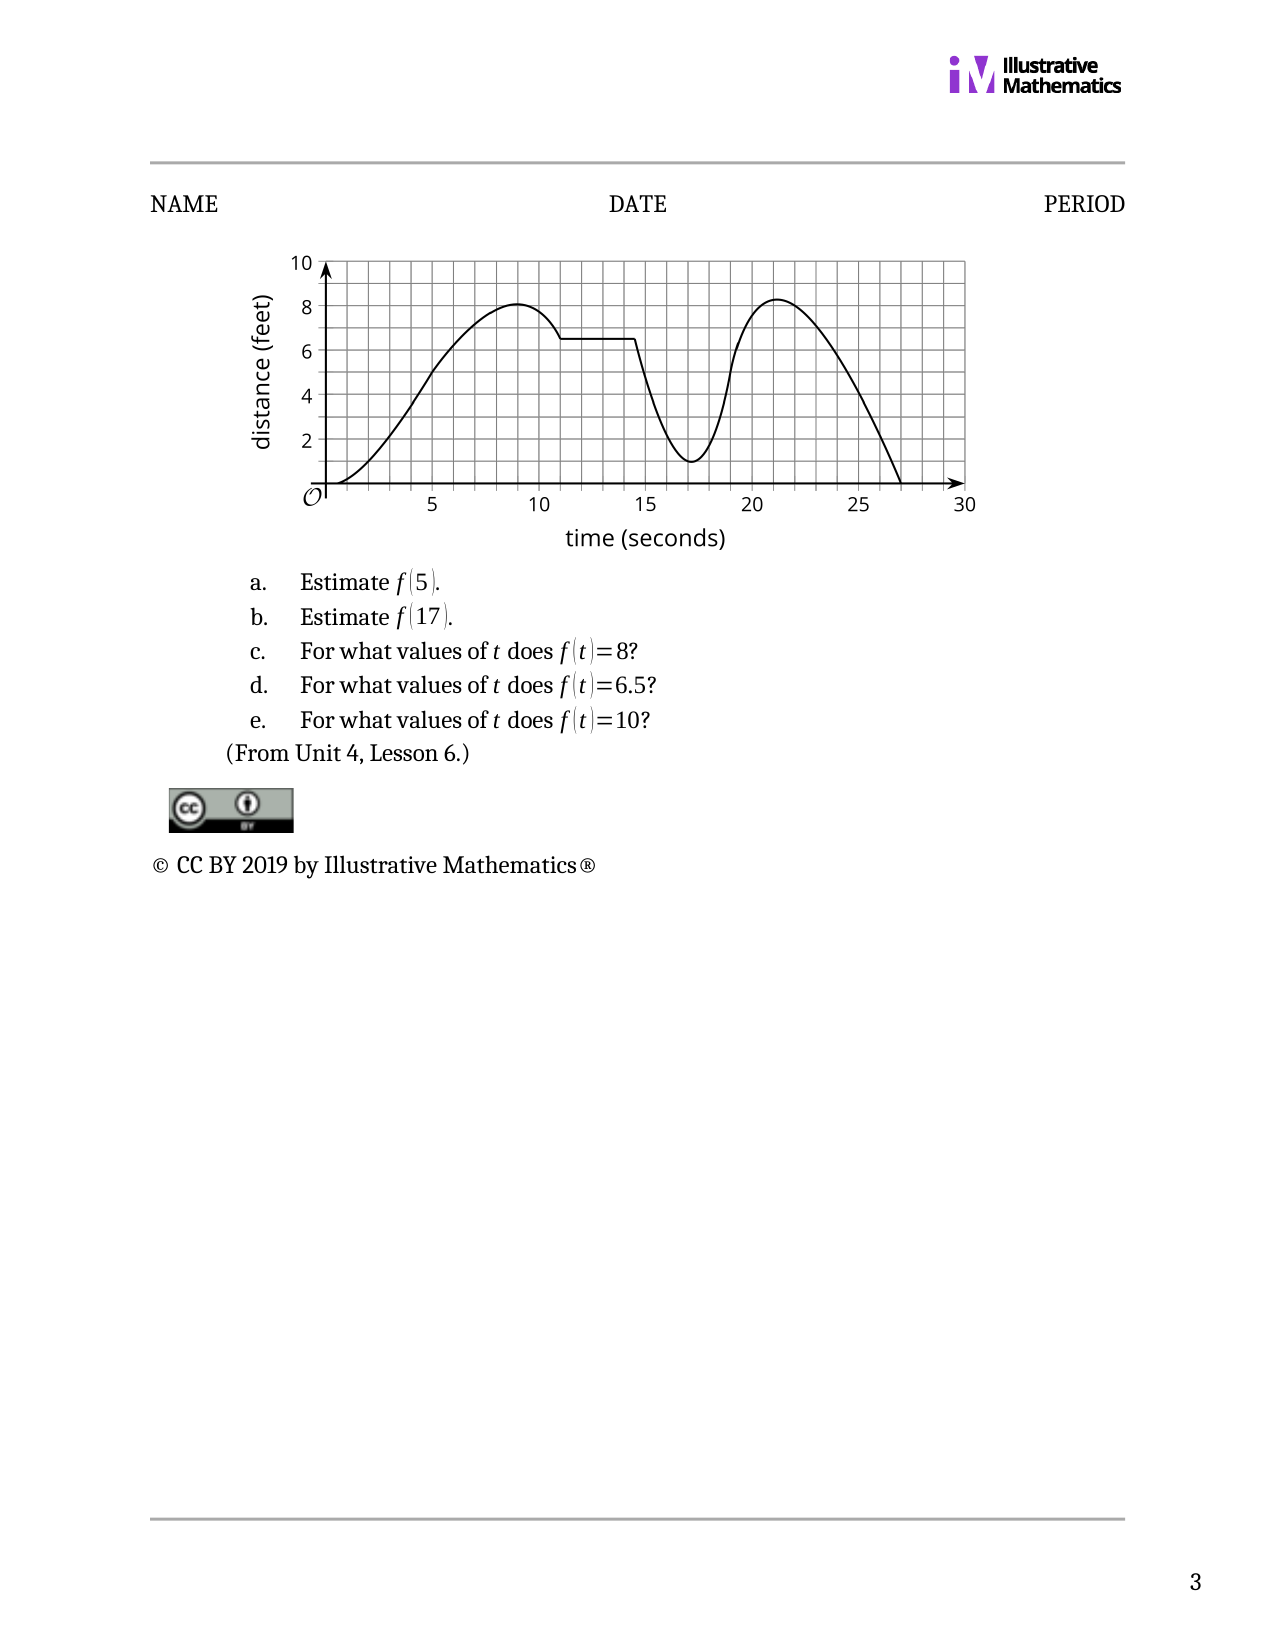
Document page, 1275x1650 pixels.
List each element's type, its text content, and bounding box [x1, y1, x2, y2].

picture [168, 788, 294, 833]
picture [949, 55, 1121, 93]
list For what values of does ? [250, 636, 1125, 667]
text © CC BY 2019 by Illustrative Mathematics® [150, 851, 1125, 880]
list Estimate . [250, 602, 1125, 632]
picture [243, 247, 984, 558]
list Estimate . [250, 567, 1125, 598]
list For what values of does ? [250, 705, 1125, 735]
list (From Unit 4, Lesson 6.) [175, 739, 1125, 768]
list For what values of does ? [250, 670, 1125, 701]
